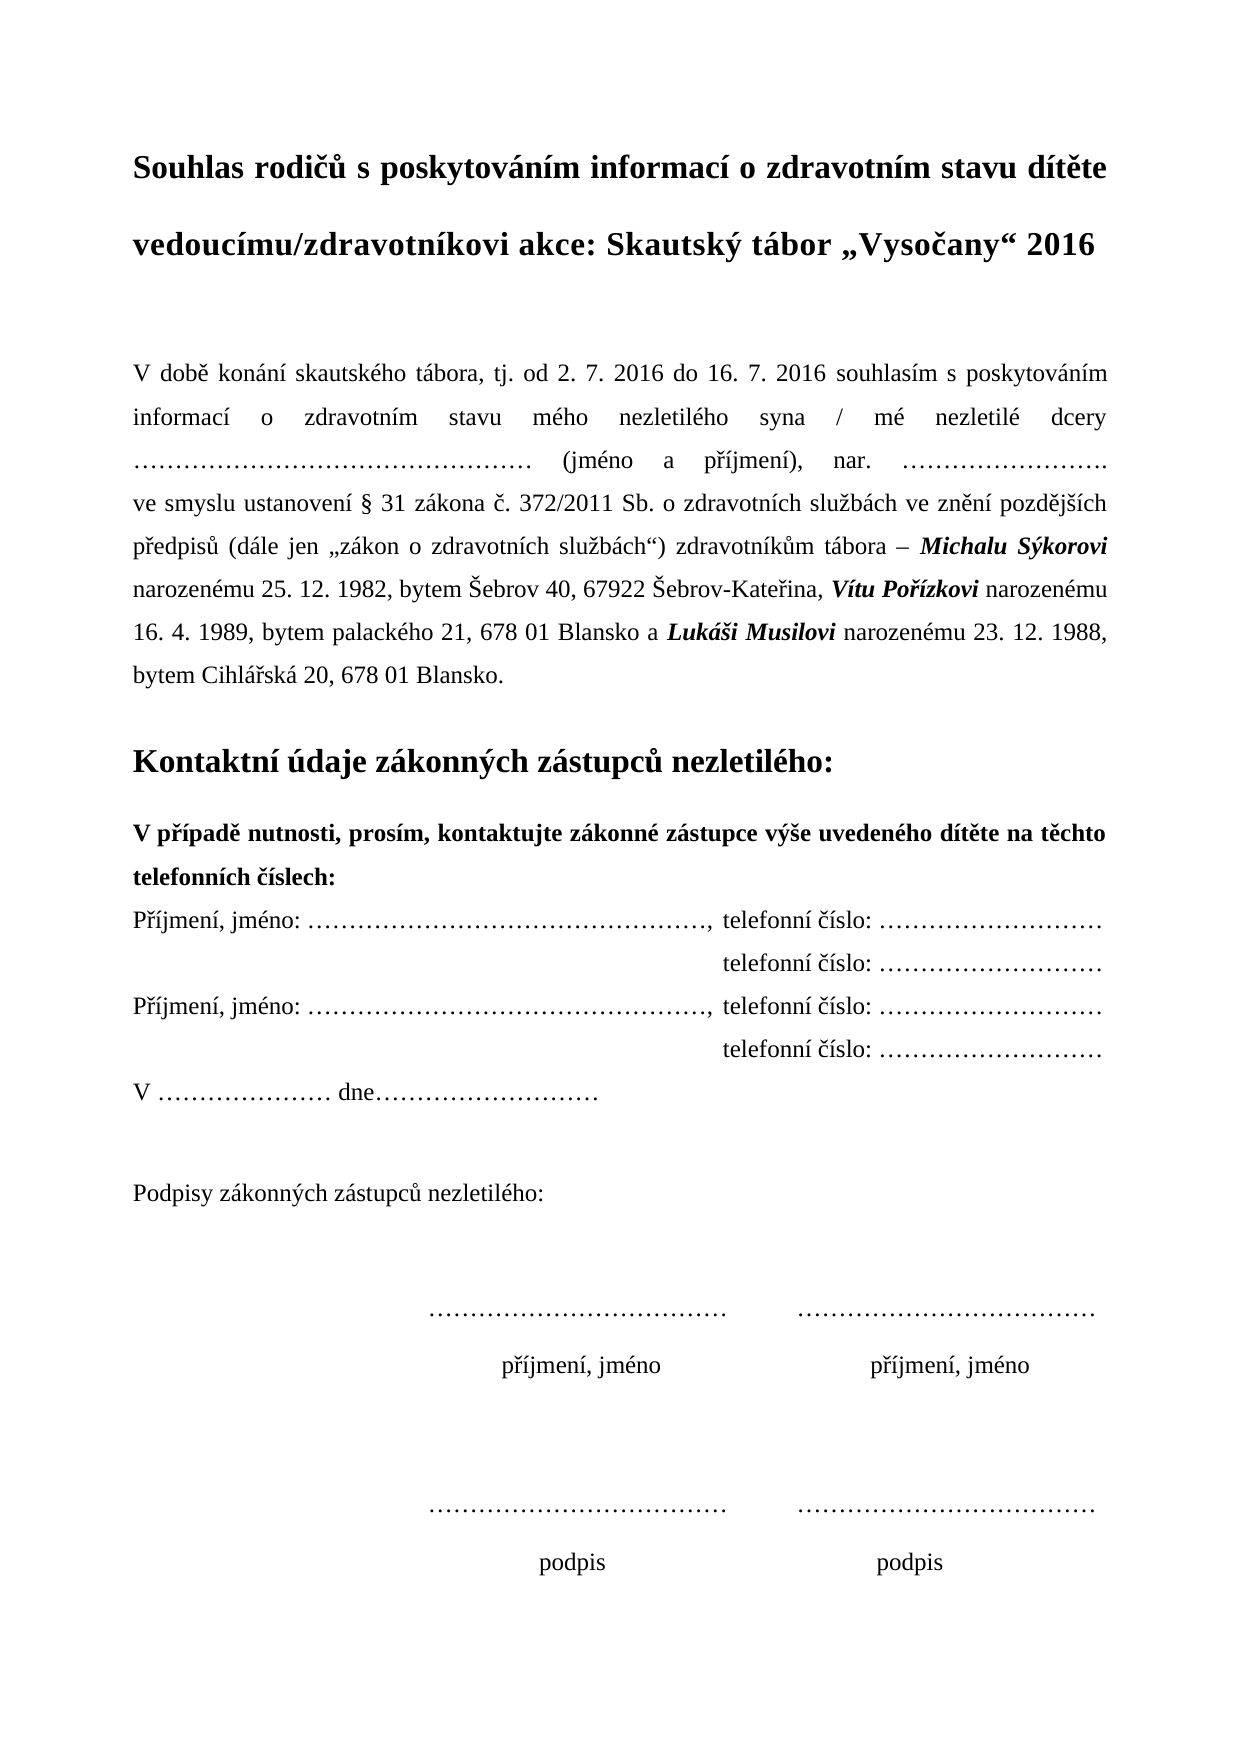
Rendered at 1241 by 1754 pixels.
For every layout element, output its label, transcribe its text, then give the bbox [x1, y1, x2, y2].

text podpis podpis [501, 1547, 1108, 1576]
text V případě nutnosti, prosím, kontaktujte zákonné zástupce výše uvedeného dítěte na těchto telefonních číslech: [133, 818, 1108, 890]
text V ………………… dne……………………… [133, 1077, 1108, 1106]
text ……………………………… ……………………………… [428, 1293, 1108, 1322]
text Kontaktní údaje zákonných zástupců nezletilého: [133, 742, 1108, 780]
text ……………………………… ……………………………… [428, 1489, 1108, 1518]
text Podpisy zákonných zástupců nezletilého: [133, 1178, 1108, 1207]
text Příjmení, jméno: …………………………………………, telefonní číslo: ……………………… [133, 905, 1108, 933]
text příjmení, jméno příjmení, jméno [428, 1350, 1108, 1379]
text Souhlas rodičů s poskytováním informací o zdravotním stavu dítěte vedoucímu/zdravotníkovi akce: Skautský tábor „Vysočany“ 2016 [133, 148, 1108, 263]
text telefonní číslo: ……………………… [133, 1034, 1108, 1063]
text Příjmení, jméno: …………………………………………, telefonní číslo: ……………………… [133, 991, 1108, 1020]
text telefonní číslo: ……………………… [133, 948, 1108, 977]
text V době konání skautského tábora, tj. od 2. 7. 2016 do 16. 7. 2016 souhlasím s poskytováním informací o zdravotním stavu mého nezletilého syna / mé nezletilé dcery ………………………………………… (jméno a příjmení), nar. ……………………. ve smyslu ustanovení § 31 zákona č. 372/2011 Sb. o zdravotních službách ve znění pozdějších předpisů (dále jen „zákon o zdravotních službách“) zdravotníkům tábora – Michalu Sýkorovi narozenému 25. 12. 1982, bytem Šebrov 40, 67922 Šebrov-Kateřina, Vítu Pořízkovi narozenému 16. 4. 1989, bytem palackého 21, 678 01 Blansko a Lukáši Musilovi narozenému 23. 12. 1988, bytem Cihlářská 20, 678 01 Blansko. [133, 358, 1108, 689]
